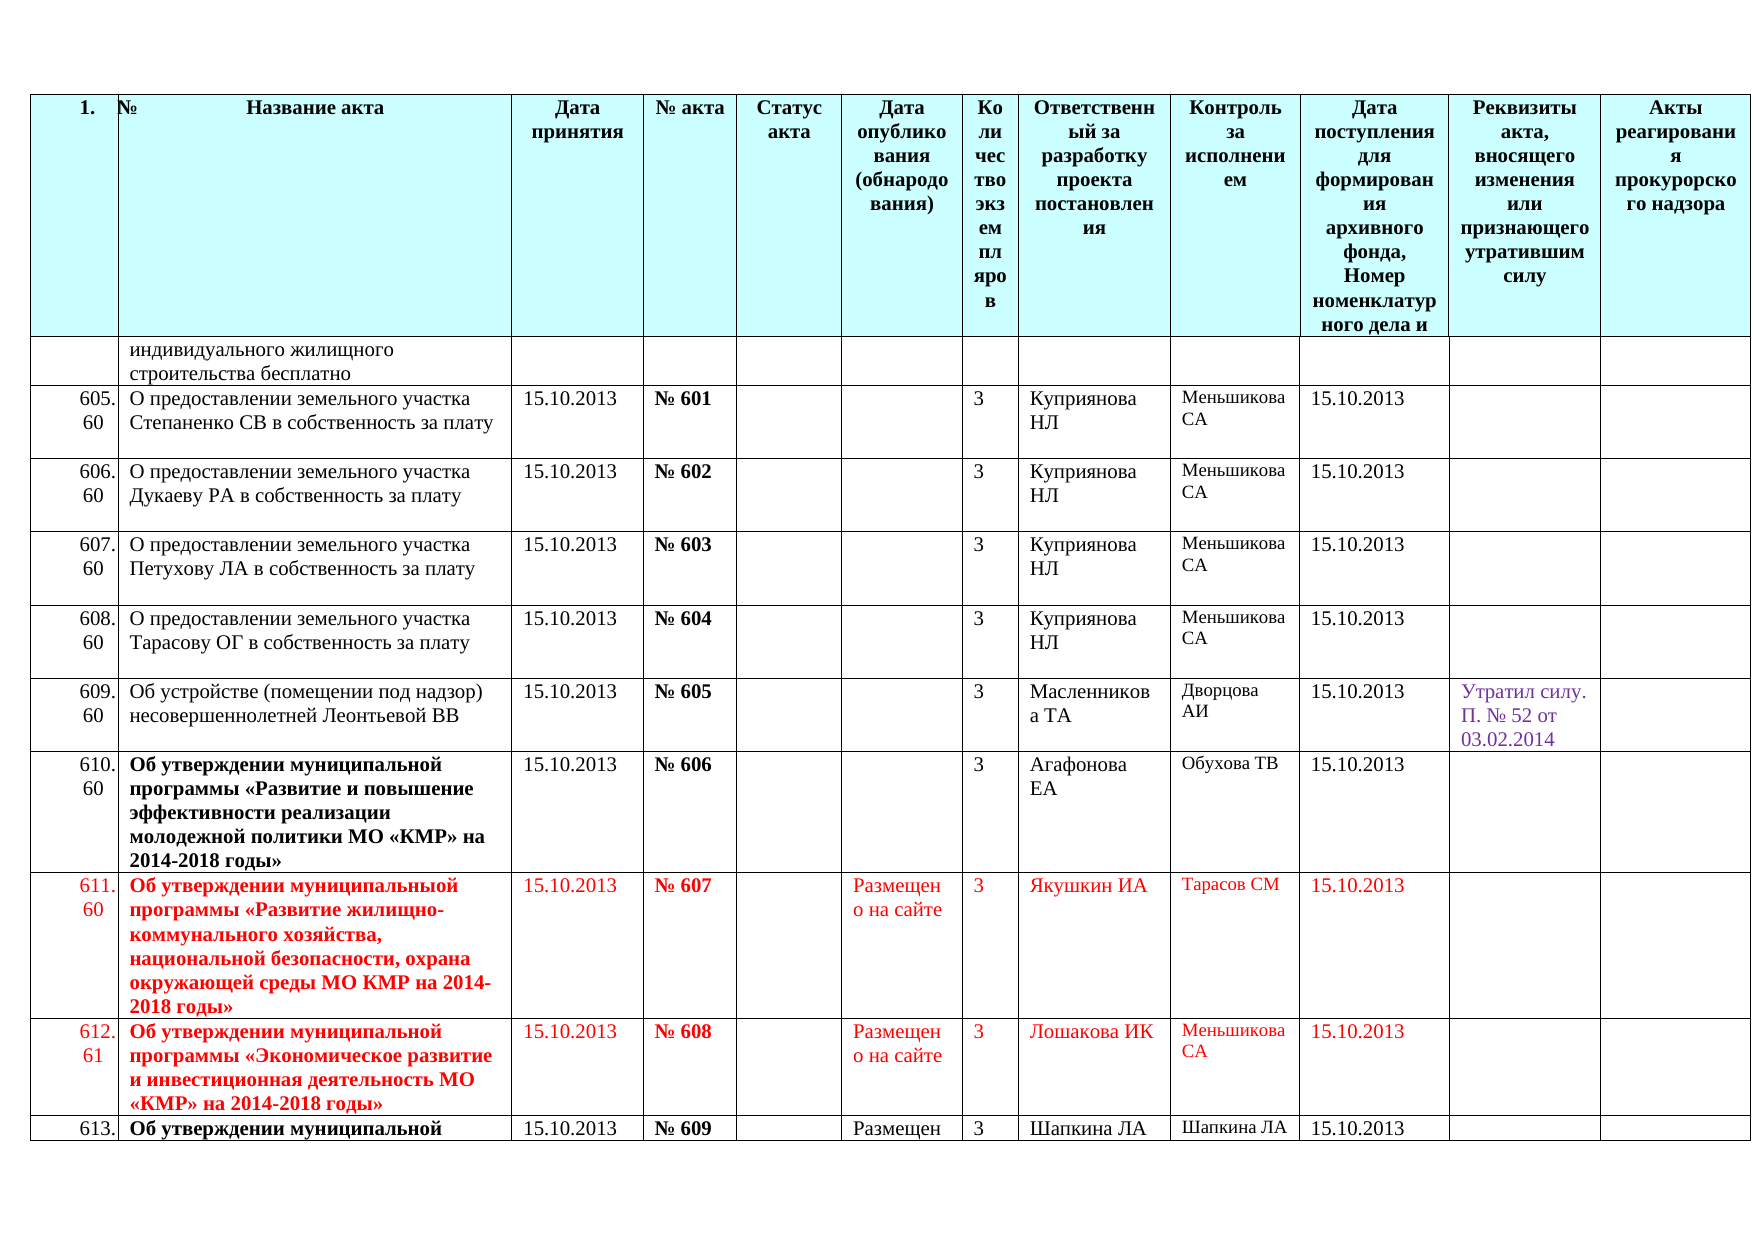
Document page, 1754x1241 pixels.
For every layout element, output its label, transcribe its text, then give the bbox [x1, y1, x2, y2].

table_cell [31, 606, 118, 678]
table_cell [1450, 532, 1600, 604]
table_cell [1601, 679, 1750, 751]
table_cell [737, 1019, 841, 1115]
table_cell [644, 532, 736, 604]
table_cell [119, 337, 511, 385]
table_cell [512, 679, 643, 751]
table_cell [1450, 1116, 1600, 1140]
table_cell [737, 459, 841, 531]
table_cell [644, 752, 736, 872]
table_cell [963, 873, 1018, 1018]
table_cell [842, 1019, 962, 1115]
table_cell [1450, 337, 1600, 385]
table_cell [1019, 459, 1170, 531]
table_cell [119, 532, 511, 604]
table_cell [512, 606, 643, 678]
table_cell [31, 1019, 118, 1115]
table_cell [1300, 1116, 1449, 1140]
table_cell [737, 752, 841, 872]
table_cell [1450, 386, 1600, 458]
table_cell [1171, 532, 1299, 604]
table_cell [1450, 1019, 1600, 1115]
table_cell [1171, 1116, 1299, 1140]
table_header Контроль за исполнением [1171, 95, 1300, 336]
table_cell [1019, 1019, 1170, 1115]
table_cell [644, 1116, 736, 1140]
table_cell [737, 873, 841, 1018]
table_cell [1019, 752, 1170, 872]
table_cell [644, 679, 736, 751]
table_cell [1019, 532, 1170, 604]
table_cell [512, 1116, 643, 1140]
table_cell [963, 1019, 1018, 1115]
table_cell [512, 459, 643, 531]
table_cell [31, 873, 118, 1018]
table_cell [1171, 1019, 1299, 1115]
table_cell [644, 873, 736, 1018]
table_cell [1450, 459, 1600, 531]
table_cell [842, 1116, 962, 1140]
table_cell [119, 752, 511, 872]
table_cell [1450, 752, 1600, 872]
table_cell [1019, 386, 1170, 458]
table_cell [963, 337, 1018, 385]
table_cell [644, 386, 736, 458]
table_header Название акта [119, 95, 511, 336]
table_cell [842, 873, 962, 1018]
table_header Количество экземпляров [963, 95, 1018, 336]
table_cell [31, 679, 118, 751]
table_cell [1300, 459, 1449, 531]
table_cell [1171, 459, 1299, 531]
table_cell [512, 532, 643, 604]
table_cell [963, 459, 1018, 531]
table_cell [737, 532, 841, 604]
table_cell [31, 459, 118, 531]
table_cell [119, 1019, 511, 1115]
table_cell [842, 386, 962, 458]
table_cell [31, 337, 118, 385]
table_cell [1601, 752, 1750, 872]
table_header Дата поступления для формирования архивного фонда, Номер номенклатурного дела и [1301, 95, 1448, 336]
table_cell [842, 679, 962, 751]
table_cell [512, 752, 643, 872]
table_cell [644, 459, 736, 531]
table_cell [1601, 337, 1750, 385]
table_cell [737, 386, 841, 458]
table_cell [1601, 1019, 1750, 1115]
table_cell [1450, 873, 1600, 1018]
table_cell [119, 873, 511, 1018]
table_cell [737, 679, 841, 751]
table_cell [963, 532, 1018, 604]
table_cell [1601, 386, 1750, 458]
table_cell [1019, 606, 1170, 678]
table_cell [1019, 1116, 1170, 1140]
table_header Дата опубликования (обнародования) [842, 95, 962, 336]
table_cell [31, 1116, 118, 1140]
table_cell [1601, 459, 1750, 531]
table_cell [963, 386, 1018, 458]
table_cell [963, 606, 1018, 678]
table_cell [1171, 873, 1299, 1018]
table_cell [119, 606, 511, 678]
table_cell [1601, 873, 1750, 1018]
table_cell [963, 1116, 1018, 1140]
table_header Ответственный за разработку проекта постановления [1019, 95, 1170, 336]
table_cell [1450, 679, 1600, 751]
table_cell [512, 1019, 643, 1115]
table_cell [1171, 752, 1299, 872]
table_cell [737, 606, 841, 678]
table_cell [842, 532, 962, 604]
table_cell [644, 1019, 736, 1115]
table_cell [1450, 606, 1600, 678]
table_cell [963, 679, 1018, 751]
table_header Дата принятия [512, 95, 643, 336]
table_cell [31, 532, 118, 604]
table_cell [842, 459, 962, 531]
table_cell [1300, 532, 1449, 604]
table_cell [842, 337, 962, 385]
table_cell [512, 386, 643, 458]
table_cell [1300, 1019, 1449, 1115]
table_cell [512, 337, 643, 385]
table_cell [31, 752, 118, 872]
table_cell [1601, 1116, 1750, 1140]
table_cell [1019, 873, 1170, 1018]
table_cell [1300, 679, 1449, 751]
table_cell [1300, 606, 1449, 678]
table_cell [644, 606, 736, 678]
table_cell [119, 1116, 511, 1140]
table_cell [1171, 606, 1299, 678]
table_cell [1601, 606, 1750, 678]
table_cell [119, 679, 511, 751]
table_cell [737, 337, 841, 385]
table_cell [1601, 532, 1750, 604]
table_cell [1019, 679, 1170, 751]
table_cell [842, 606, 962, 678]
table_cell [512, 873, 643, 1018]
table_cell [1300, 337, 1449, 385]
table_header № [31, 95, 118, 336]
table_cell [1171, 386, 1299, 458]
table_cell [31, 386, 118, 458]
table_header № акта [644, 95, 736, 336]
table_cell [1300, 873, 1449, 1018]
table_header Акты реагирования прокурорского надзора [1601, 95, 1750, 336]
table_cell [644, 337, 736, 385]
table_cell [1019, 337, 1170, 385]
table_header Реквизиты акта, вносящего изменения или признающего утратившим силу [1449, 95, 1600, 336]
table_header Статус акта [737, 95, 841, 336]
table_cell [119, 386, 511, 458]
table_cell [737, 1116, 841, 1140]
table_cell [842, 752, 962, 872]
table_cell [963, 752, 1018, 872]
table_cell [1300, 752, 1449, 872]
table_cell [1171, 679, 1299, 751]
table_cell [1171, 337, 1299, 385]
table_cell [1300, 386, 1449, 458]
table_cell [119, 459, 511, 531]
